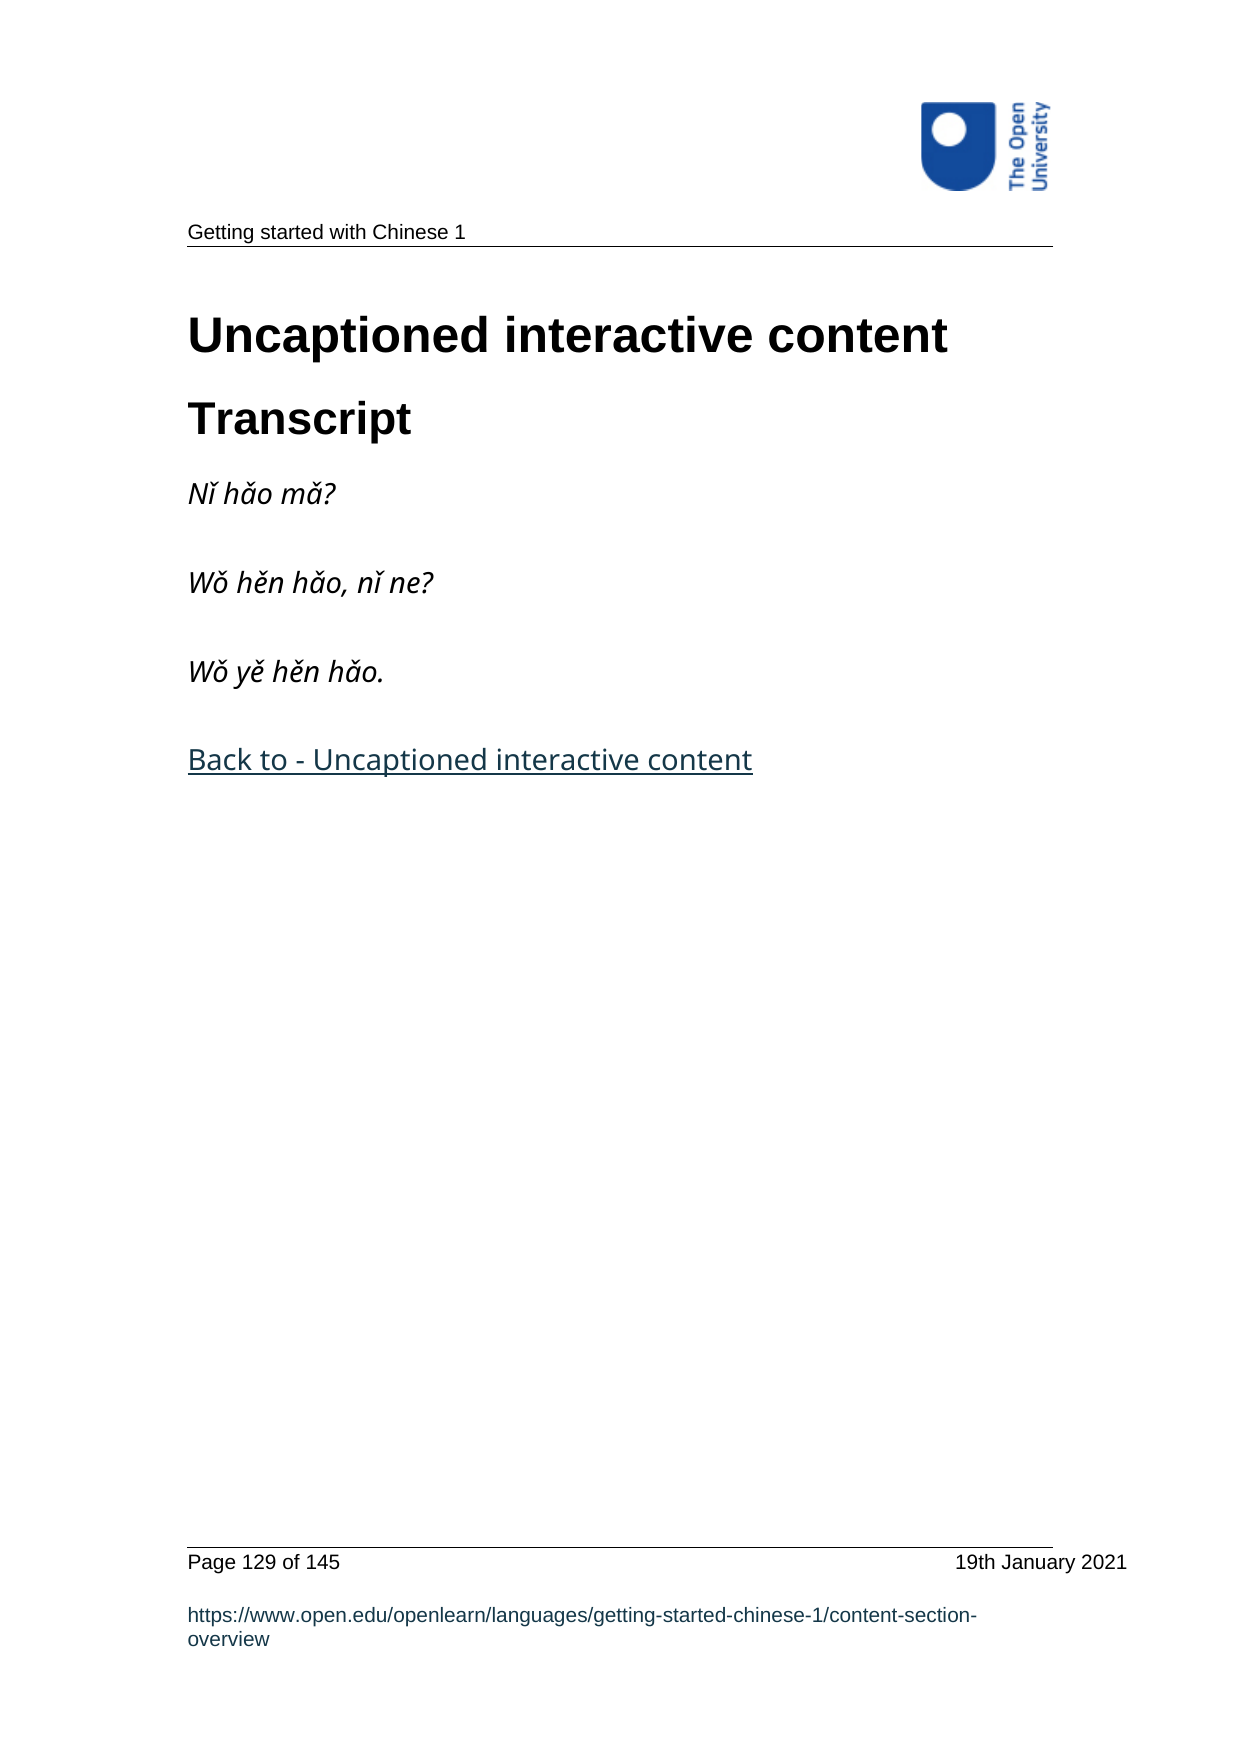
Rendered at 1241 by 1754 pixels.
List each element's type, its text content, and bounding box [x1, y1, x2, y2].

text Nǐ hǎo mǎ? [187, 473, 1053, 513]
picture [921, 102, 1052, 191]
text Wǒ hěn hǎo, nǐ ne? [187, 562, 1053, 602]
text Wǒ yě hěn hǎo. [187, 651, 1053, 691]
text Back to - Uncaptioned interactive content [187, 739, 1053, 779]
subtitle Transcript [187, 392, 1053, 444]
subtitle Uncaptioned interactive content [187, 305, 1053, 362]
